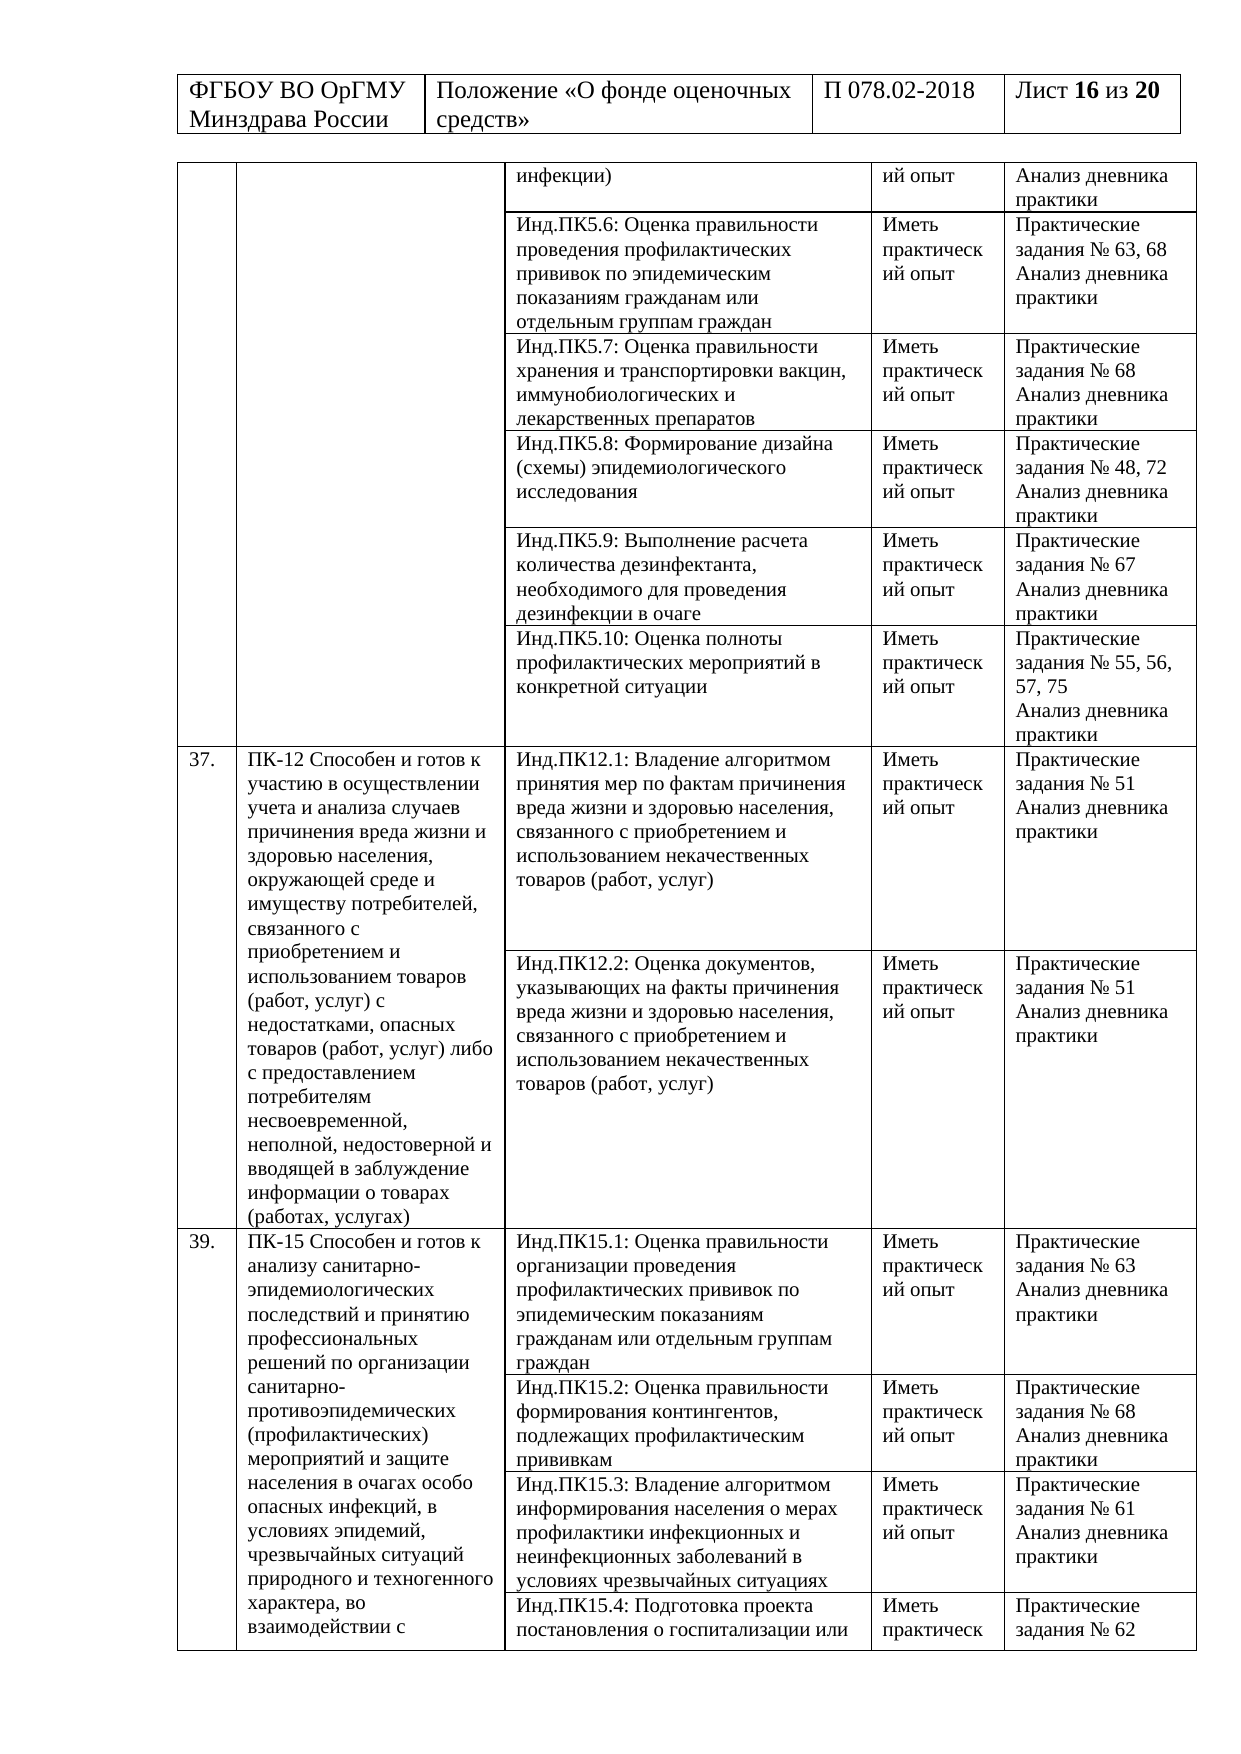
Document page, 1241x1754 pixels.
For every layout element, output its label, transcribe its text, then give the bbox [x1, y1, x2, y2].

table_cell [178, 747, 236, 1228]
table_cell Практические задания № 48, 72 Анализ дневника практики [1005, 431, 1196, 527]
table_cell Практические задания № 63 Анализ дневника практики [1005, 1229, 1196, 1374]
table_cell Иметь практический опыт [872, 1375, 1004, 1471]
table_cell Практические задания № 55, 56, 57, 75 Анализ дневника практики [1005, 626, 1196, 746]
table_cell ПК-15 Способен и готов к анализу санитарно-эпидемиологических последствий и принятию профессиональных решений по организации санитарно-противоэпидемических (профилактических) мероприятий и защите населения в очагах особо опасных инфекций, в условиях эпидемий, чрезвычайных ситуаций природного и техногенного характера, во взаимодействии с органами исполнительной власти, органами местного самоуправления [237, 1229, 504, 1649]
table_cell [506, 163, 871, 211]
table_cell Практические задания № 61 Анализ дневника практики [1005, 1472, 1196, 1592]
table_cell Практические задания № 68 Анализ дневника практики [1005, 334, 1196, 430]
table_cell Иметь практический опыт [872, 431, 1004, 527]
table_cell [506, 1593, 871, 1649]
table_cell Иметь практический опыт [872, 334, 1004, 430]
table_cell Инд.ПК15.3: Владение алгоритмом информирования населения о мерах профилактики инфекционных и неинфекционных заболеваний в условиях чрезвычайных ситуациях [506, 1472, 871, 1592]
table_cell Инд.ПК5.7: Оценка правильности хранения и транспортировки вакцин, иммунобиологических и лекарственных препаратов [506, 334, 871, 430]
table_cell Иметь практический опыт [872, 626, 1004, 746]
table_cell Иметь практический опыт [872, 1472, 1004, 1592]
table_cell Практические задания № 51 Анализ дневника практики [1005, 747, 1196, 950]
table_cell Инд.ПК5.9: Выполнение расчета количества дезинфектанта, необходимого для проведения дезинфекции в очаге [506, 528, 871, 624]
table_cell Инд.ПК12.2: Оценка документов, указывающих на факты причинения вреда жизни и здоровью населения, связанного с приобретением и использованием некачественных товаров (работ, услуг) [506, 951, 871, 1228]
table_cell Инд.ПК12.1: Владение алгоритмом принятия мер по фактам причинения вреда жизни и здоровью населения, связанного с приобретением и использованием некачественных товаров (работ, услуг) [506, 747, 871, 950]
table_cell Инд.ПК5.6: Оценка правильности проведения профилактических прививок по эпидемическим показаниям гражданам или отдельным группам граждан [506, 213, 871, 333]
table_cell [1005, 213, 1196, 333]
table_cell Практические задания № 51 Анализ дневника практики [1005, 951, 1196, 1228]
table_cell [1005, 163, 1196, 211]
table_cell Иметь практический опыт [872, 951, 1004, 1228]
table_cell Практические задания № 68 Анализ дневника практики [1005, 1375, 1196, 1471]
table_cell Инд.ПК15.1: Оценка правильности организации проведения профилактических прививок по эпидемическим показаниям гражданам или отдельным группам граждан [506, 1229, 871, 1374]
table_cell Инд.ПК5.8: Формирование дизайна (схемы) эпидемиологического исследования [506, 431, 871, 527]
table_cell Иметь практический опыт [872, 213, 1004, 333]
table_cell [178, 1229, 236, 1649]
table_cell Практические задания № 67 Анализ дневника практики [1005, 528, 1196, 624]
table_cell Иметь практический опыт [872, 1229, 1004, 1374]
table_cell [1005, 1593, 1196, 1649]
table_cell Иметь практический опыт [872, 528, 1004, 624]
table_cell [872, 1593, 1004, 1649]
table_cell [872, 163, 1004, 211]
table_cell Инд.ПК15.2: Оценка правильности формирования контингентов, подлежащих профилактическим прививкам [506, 1375, 871, 1471]
table_cell ПК-12 Способен и готов к участию в осуществлении учета и анализа случаев причинения вреда жизни и здоровью населения, окружающей среде и имуществу потребителей, связанного с приобретением и использованием товаров (работ, услуг) с недостатками, опасных товаров (работ, услуг) либо с предоставлением потребителям несвоевременной, неполной, недостоверной и вводящей в заблуждение информации о товарах (работах, услугах) [237, 747, 504, 1228]
table_cell Инд.ПК5.10: Оценка полноты профилактических мероприятий в конкретной ситуации [506, 626, 871, 746]
table_cell Иметь практический опыт [872, 747, 1004, 950]
